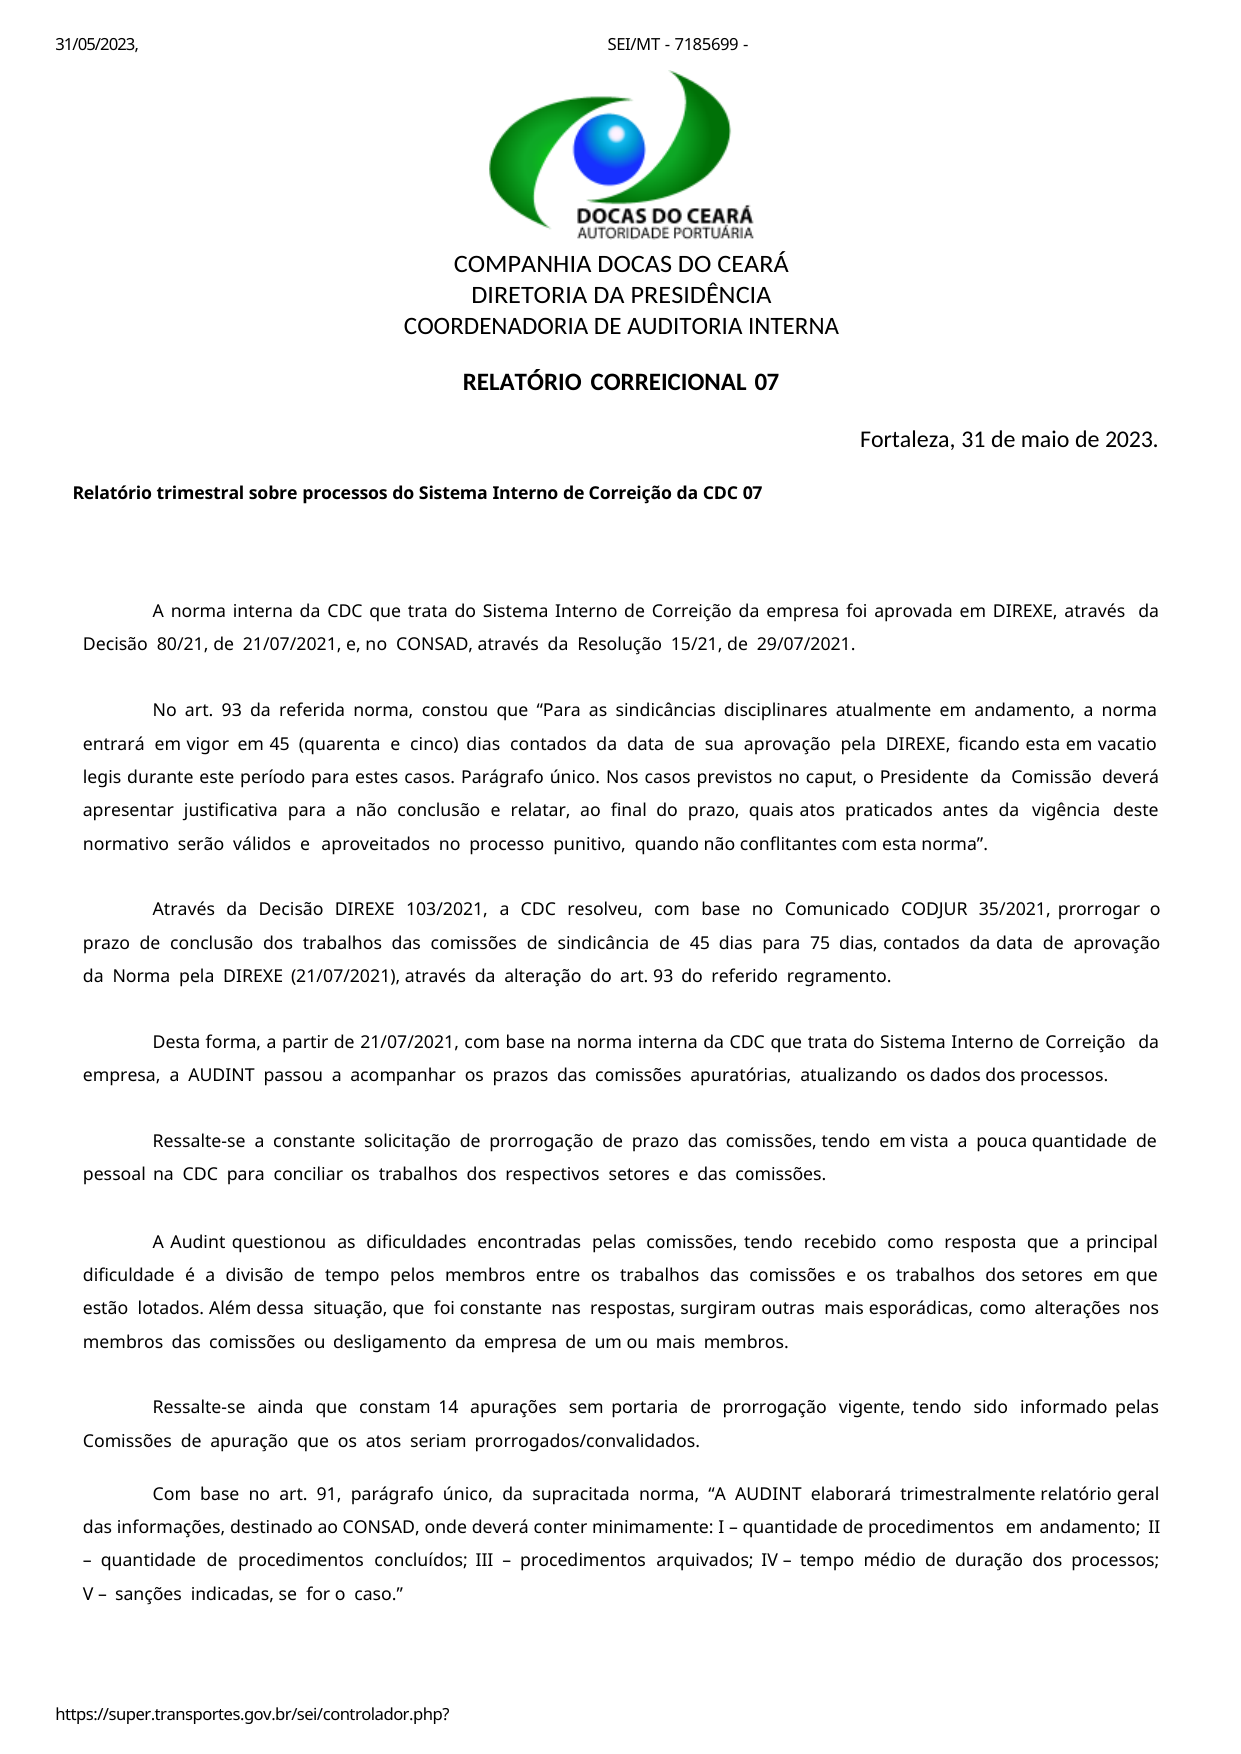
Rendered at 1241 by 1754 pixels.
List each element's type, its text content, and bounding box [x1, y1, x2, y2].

text Relatório trimestral sobre processos do Sistema Interno de Correição da CDC 07 [72, 481, 1188, 505]
text Através da Decisão DIREXE 103/2021, a CDC resolveu, com base no Comunicado CODJUR 35/2021, prorrogar o prazo de conclusão dos trabalhos das comissões de sindicância de 45 dias para 75 dias, contados da data de aprovação da Norma pela DIREXE (21/07/2021), através da alteração do art. 93 do referido regramento. [83, 897, 1160, 988]
text A Audint questionou as dificuldades encontradas pelas comissões, tendo recebido como resposta que a principal dificuldade é a divisão de tempo pelos membros entre os trabalhos das comissões e os trabalhos dos setores em que estão lotados. Além dessa situação, que foi constante nas respostas, surgiram outras mais esporádicas, como alterações nos membros das comissões ou desligamento da empresa de um ou mais membros. [83, 1229, 1159, 1353]
title RELATÓRIO CORREICIONAL 07 [397, 366, 845, 397]
text Ressalte-se a constante solicitação de prorrogação de prazo das comissões, tendo em vista a pouca quantidade de pessoal na CDC para conciliar os trabalhos dos respectivos setores e das comissões. [83, 1128, 1157, 1186]
text Desta forma, a partir de 21/07/2021, com base na norma interna da CDC que trata do Sistema Interno de Correição da empresa, a AUDINT passou a acompanhar os prazos das comissões apuratórias, atualizando os dados dos processos. [83, 1029, 1159, 1087]
text A norma interna da CDC que trata do Sistema Interno de Correição da empresa foi aprovada em DIREXE, através da Decisão 80/21, de 21/07/2021, e, no CONSAD, através da Resolução 15/21, de 29/07/2021. [83, 598, 1159, 656]
text Ressalte-se ainda que constam 14 apurações sem portaria de prorrogação vigente, tendo sido informado pelas Comissões de apuração que os atos seriam prorrogados/convalidados. [83, 1395, 1159, 1452]
text Com base no art. 91, parágrafo único, da supracitada norma, “A AUDINT elaborará trimestralmente relatório geral das informações, destinado ao CONSAD, onde deverá conter minimamente: I – quantidade de procedimentos em andamento; II – quantidade de procedimentos concluídos; III – procedimentos arquivados; IV – tempo médio de duração dos processos; V – sanções indicadas, se for o caso.” [83, 1481, 1160, 1605]
picture [488, 70, 755, 240]
text No art. 93 da referida norma, constou que “Para as sindicâncias disciplinares atualmente em andamento, a norma entrará em vigor em 45 (quarenta e cinco) dias contados da data de sua aprovação pela DIREXE, ficando esta em vacatio legis durante este período para estes casos. Parágrafo único. Nos casos previstos no caput, o Presidente da Comissão deverá apresentar justificativa para a não conclusão e relatar, ao final do prazo, quais atos praticados antes da vigência deste normativo serão válidos e aproveitados no processo punitivo, quando não conflitantes com esta norma”. [83, 698, 1159, 855]
text COMPANHIA DOCAS DO CEARÁ DIRETORIA DA PRESIDÊNCIA COORDENADORIA DE AUDITORIA INTERNA [397, 249, 845, 341]
text Fortaleza, 31 de maio de 2023. [60, 424, 1158, 453]
